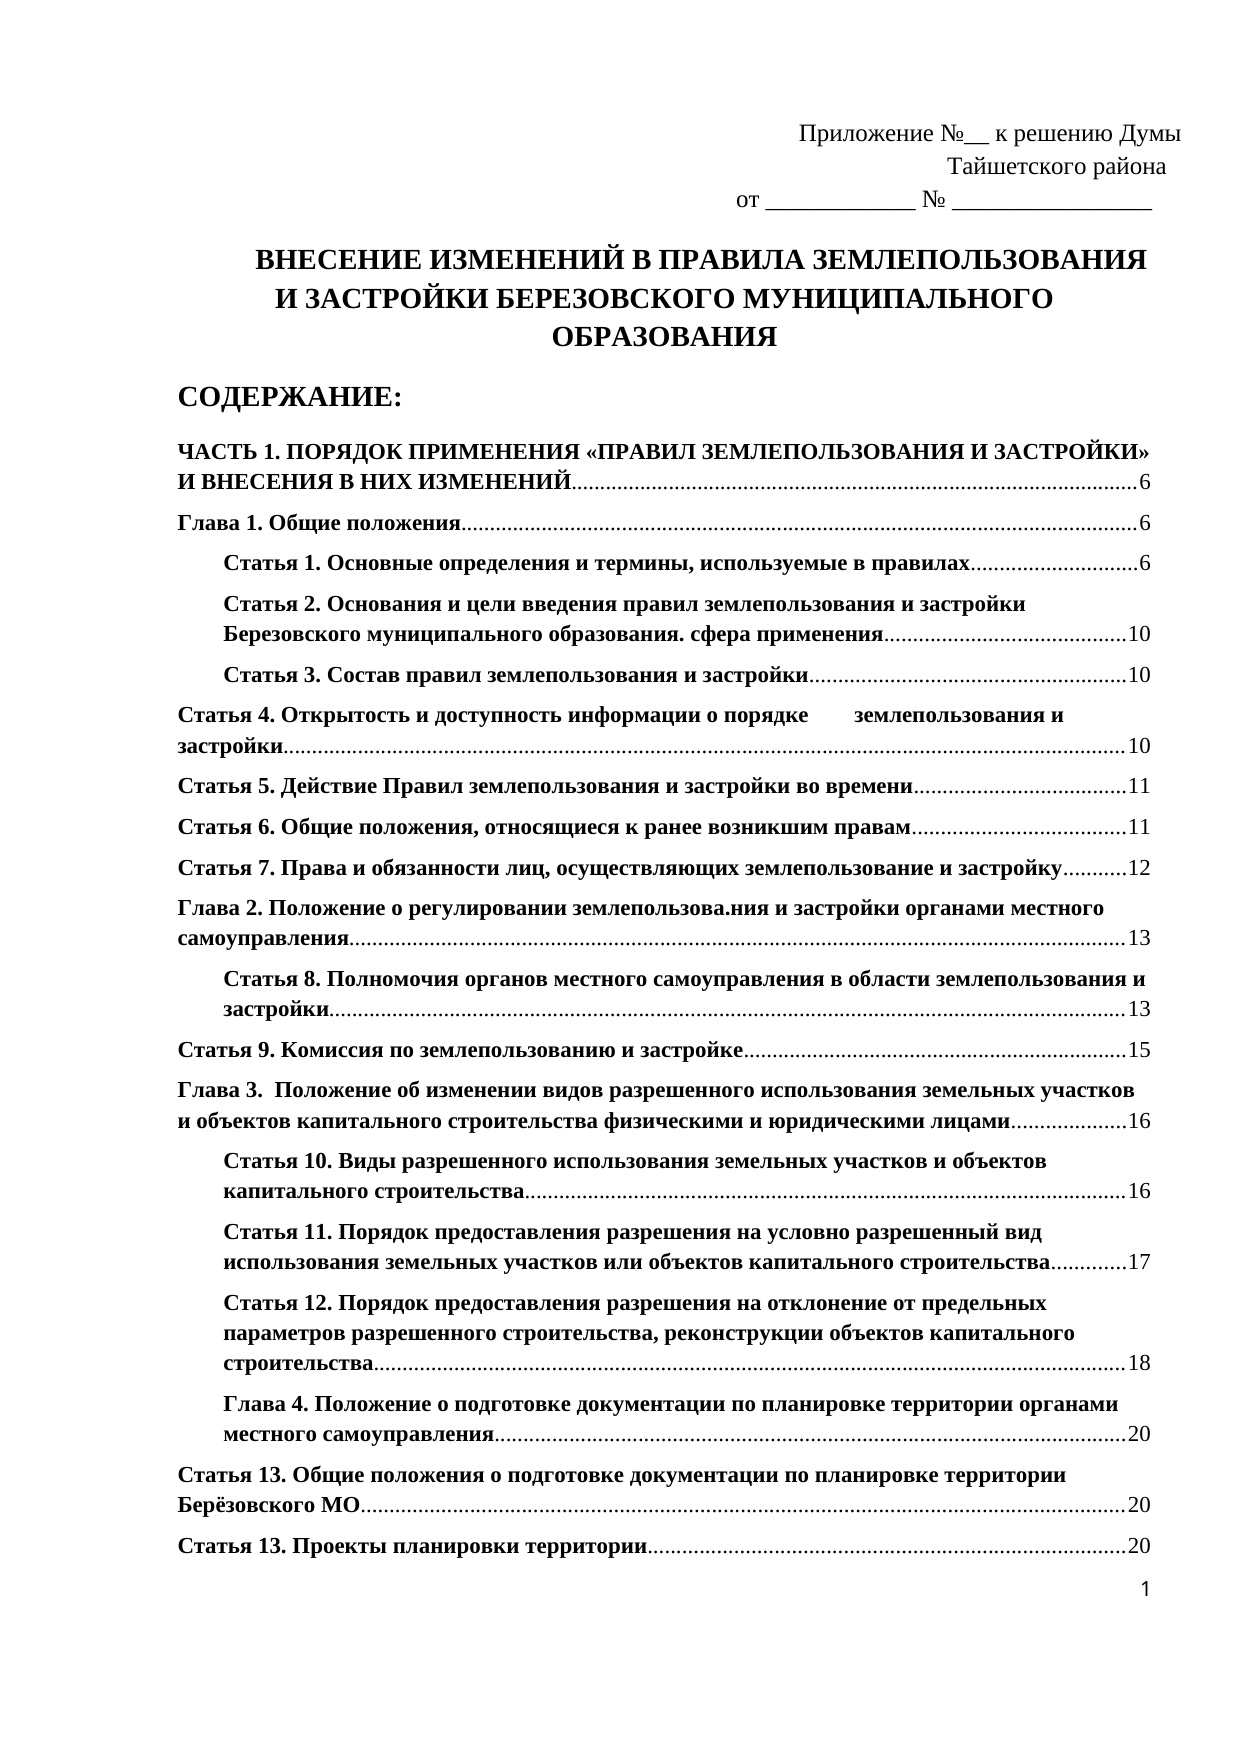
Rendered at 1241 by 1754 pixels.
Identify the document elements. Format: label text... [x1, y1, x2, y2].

text Статья 8. Полномочия органов местного самоуправления в области землепользования и застройки 13 [223, 965, 1152, 1022]
text ЧАСТЬ 1. ПОРЯДОК ПРИМЕНЕНИЯ «ПРАВИЛ ЗЕМЛЕПОЛЬЗОВАНИЯ И ЗАСТРОЙКИ» И ВНЕСЕНИЯ В НИХ ИЗМЕНЕНИЙ 6 [177, 438, 1152, 494]
text Статья 12. Порядок предоставления разрешения на отклонение от предельных параметров разрешенного строительства, реконструкции объектов капитального строительства 18 [223, 1289, 1152, 1376]
text Статья 4. Открытость и доступность информации о порядке землепользования и застройки 10 [177, 702, 1152, 758]
text Глава 1. Общие положения 6 [177, 509, 1152, 535]
text внесение изменений в Правила землепользования и застройки БЕРЕЗОВСКОГО муниципального образования [177, 242, 1152, 353]
text Статья 11. Порядок предоставления разрешения на условно разрешенный вид использования земельных участков или объектов капитального строительства 17 [223, 1218, 1152, 1275]
text Тайшетского района [177, 151, 1167, 180]
text Статья 7. Права и обязанности лиц, осуществляющих землепользование и застройку 12 [177, 854, 1152, 880]
text Приложение №__ к решению Думы [177, 118, 1181, 147]
text Глава 2. Положение о регулировании землепользова.ния и застройки органами местного самоуправления 13 [177, 894, 1152, 951]
text Статья 13. Общие положения о подготовке документации по планировке территории Берёзовского МО 20 [177, 1461, 1152, 1517]
text от ____________ № ________________ [177, 184, 1152, 213]
text Статья 9. Комиссия по землепользованию и застройке 15 [177, 1036, 1152, 1062]
text Глава 4. Положение о подготовке документации по планировке территории органами местного самоуправления 20 [223, 1390, 1152, 1447]
text Статья 6. Общие положения, относящиеся к ранее возникшим правам 11 [177, 813, 1152, 839]
text Статья 13. Проекты планировки территории 20 [177, 1532, 1152, 1558]
text Статья 5. Действие Правил землепользования и застройки во времени 11 [177, 772, 1152, 799]
text Статья 10. Виды разрешенного использования земельных участков и объектов капитального строительства 16 [223, 1147, 1152, 1204]
text Глава 3. Положение об изменении видов разрешенного использования земельных участков и объектов капитального строительства физическими и юридическими лицами 16 [177, 1077, 1152, 1133]
text Статья 3. Состав правил землепользования и застройки 10 [223, 661, 1152, 687]
text Статья 1. Основные определения и термины, используемые в правилах 6 [223, 549, 1152, 576]
text СОДЕРЖАНИЕ: [177, 379, 1152, 412]
text Статья 2. Основания и цели введения правил землепользования и застройки Березовского муниципального образования. сфера применения 10 [223, 590, 1152, 647]
